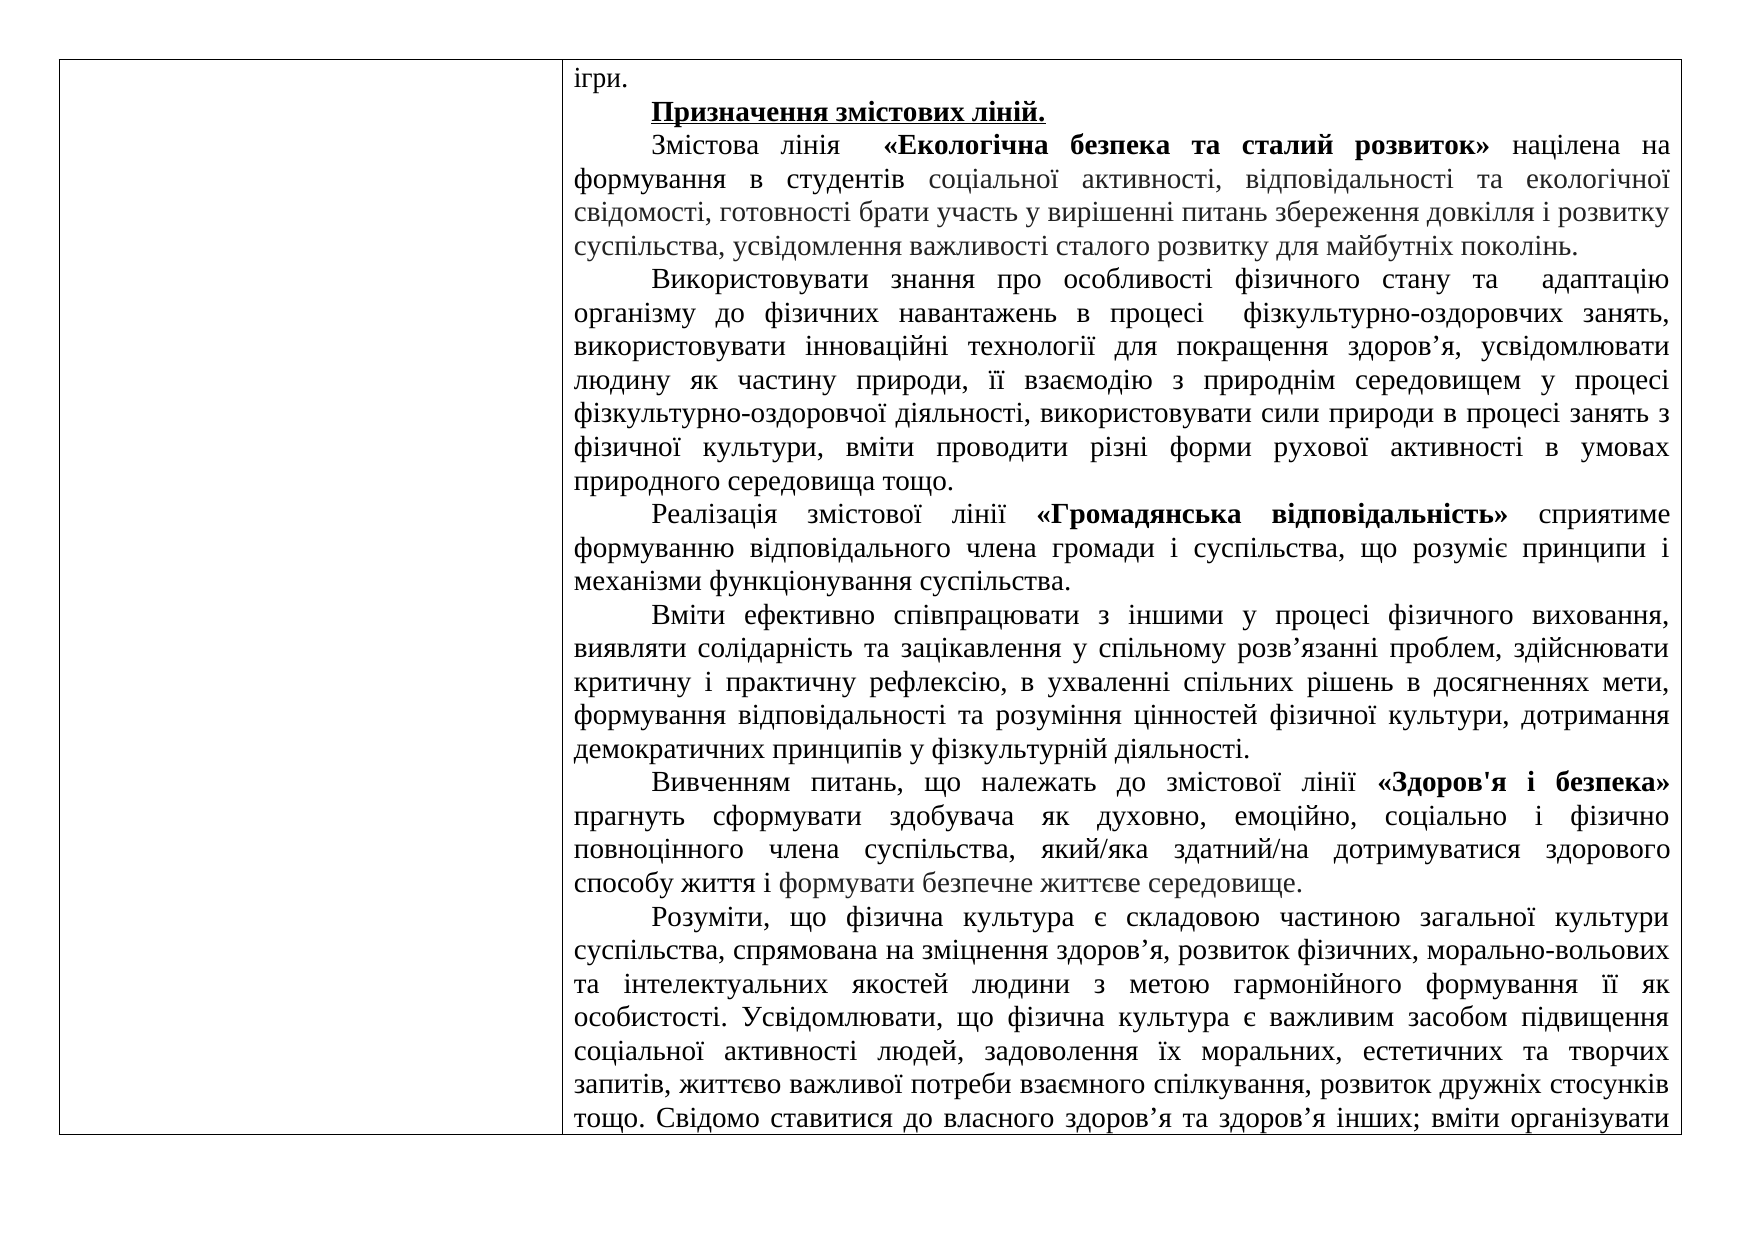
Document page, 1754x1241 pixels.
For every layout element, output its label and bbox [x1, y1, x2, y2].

table_cell [60, 60, 562, 1133]
table_cell [563, 60, 1681, 1133]
